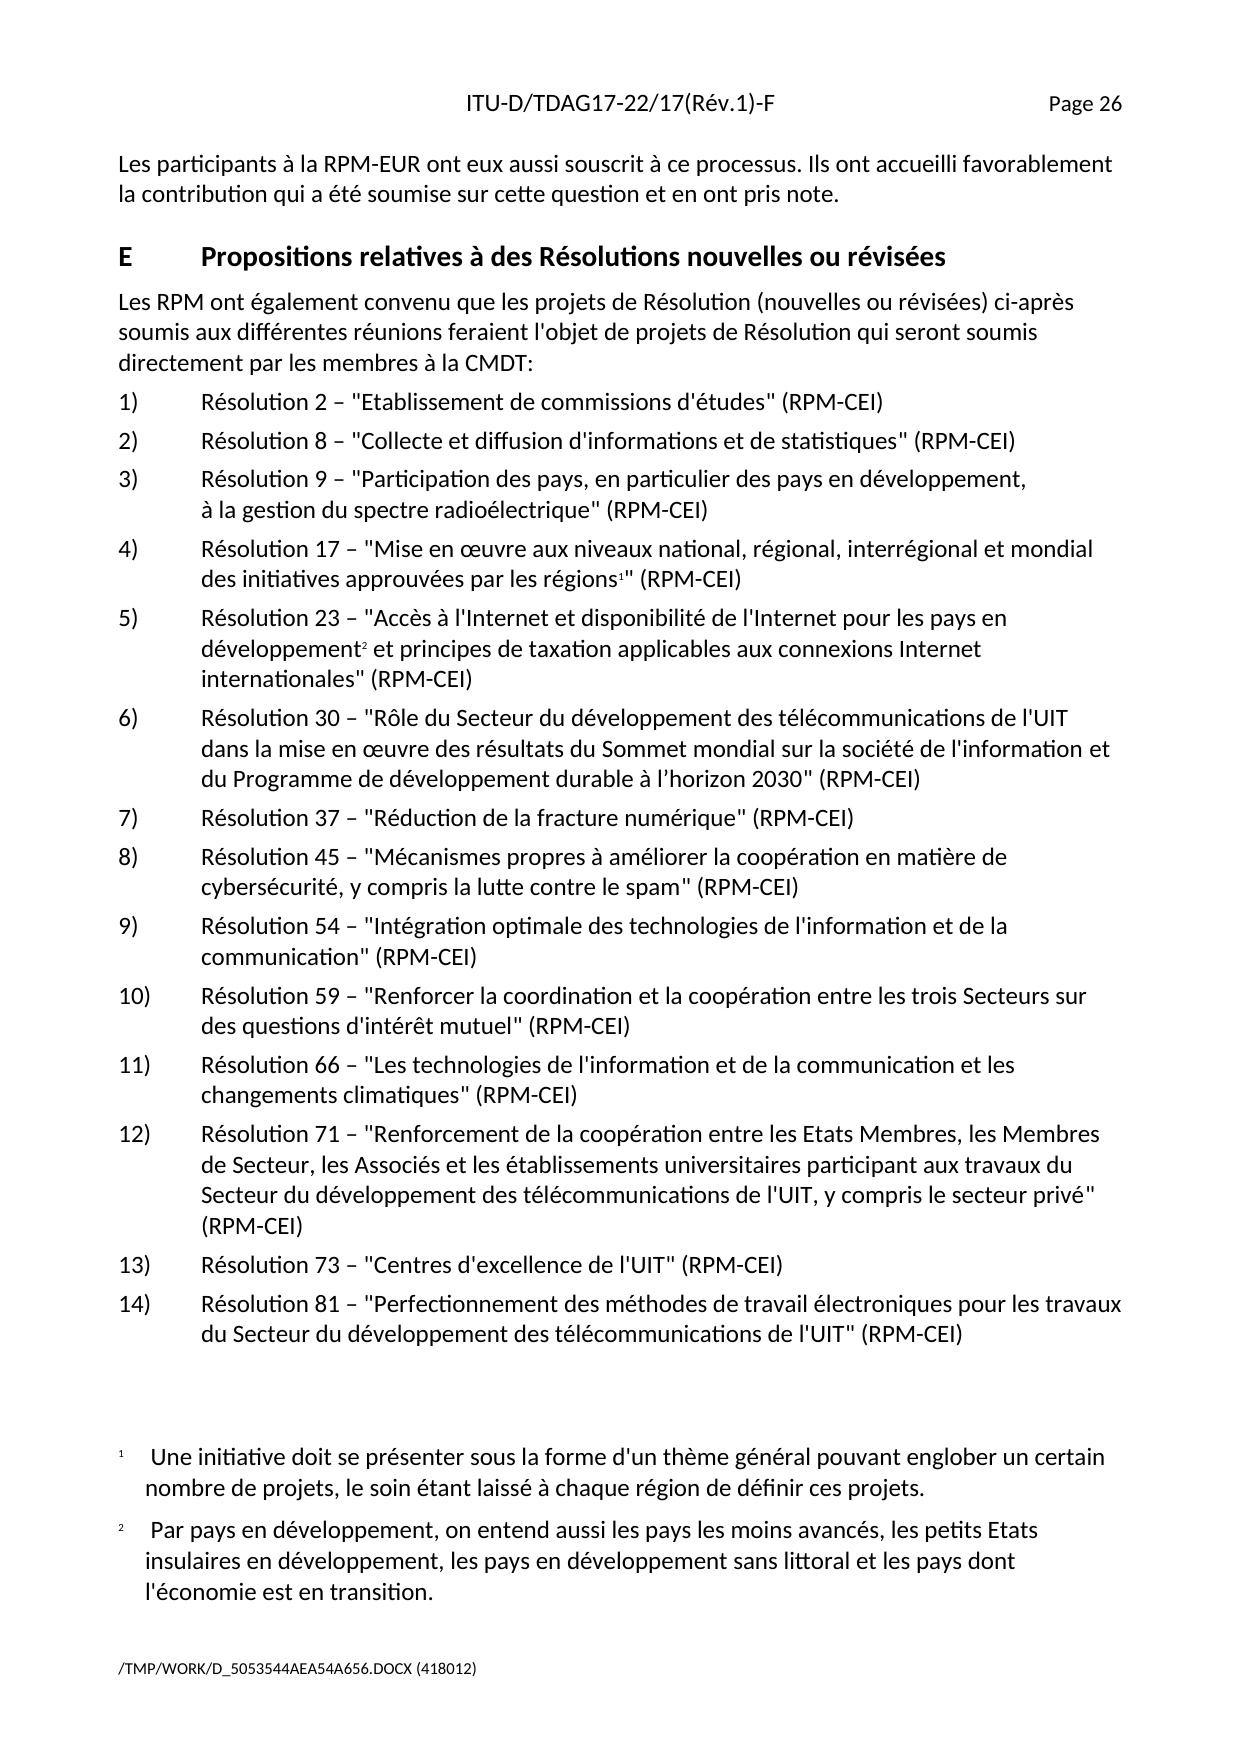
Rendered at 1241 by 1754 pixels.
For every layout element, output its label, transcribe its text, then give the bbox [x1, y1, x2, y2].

text 12) Résolution 71 – "Renforcement de la coopération entre les Etats Membres, les Membres de Secteur, les Associés et les établissements universitaires participant aux travaux du Secteur du développement des télécommunications de l'UIT, y compris le secteur privé" (RPM-CEI) [118, 1118, 1122, 1241]
text 4) Résolution 17 – "Mise en œuvre aux niveaux national, régional, interrégional et mondial des initiatives approuvées par les régions" (RPM-CEI) [118, 533, 1122, 594]
text 6) Résolution 30 – "Rôle du Secteur du développement des télécommunications de l'UIT dans la mise en œuvre des résultats du Sommet mondial sur la société de l'information et du Programme de développement durable à l’horizon 2030" (RPM-CEI) [118, 702, 1122, 794]
text 5) Résolution 23 – "Accès à l'Internet et disponibilité de l'Internet pour les pays en développement et principes de taxation applicables aux connexions Internet internationales" (RPM-CEI) [118, 602, 1122, 694]
text Les participants à la RPM-EUR ont eux aussi souscrit à ce processus. Ils ont accueilli favorablement la contribution qui a été soumise sur cette question et en ont pris note. [118, 148, 1122, 209]
text 3) Résolution 9 – "Participation des pays, en particulier des pays en développement, à la gestion du spectre radioélectrique" (RPM-CEI) [118, 464, 1122, 525]
text 9) Résolution 54 – "Intégration optimale des technologies de l'information et de la communication" (RPM-CEI) [118, 910, 1122, 971]
text 8) Résolution 45 – "Mécanismes propres à améliorer la coopération en matière de cybersécurité, y compris la lutte contre le spam" (RPM-CEI) [118, 841, 1122, 902]
text 11) Résolution 66 – "Les technologies de l'information et de la communication et les changements climatiques" (RPM-CEI) [118, 1049, 1122, 1110]
text 14) Résolution 81 – "Perfectionnement des méthodes de travail électroniques pour les travaux du Secteur du développement des télécommunications de l'UIT" (RPM-CEI) [118, 1288, 1122, 1349]
text 13) Résolution 73 – "Centres d'excellence de l'UIT" (RPM-CEI) [118, 1249, 1122, 1279]
text Les RPM ont également convenu que les projets de Résolution (nouvelles ou révisées) ci-après soumis aux différentes réunions feraient l'objet de projets de Résolution qui seront soumis directement par les membres à la CMDT: [118, 286, 1122, 378]
text 1) Résolution 2 – "Etablissement de commissions d'études" (RPM-CEI) [118, 386, 1122, 416]
subtitle E Propositions relatives à des Résolutions nouvelles ou révisées [118, 238, 1122, 273]
text 10) Résolution 59 – "Renforcer la coordination et la coopération entre les trois Secteurs sur des questions d'intérêt mutuel" (RPM-CEI) [118, 980, 1122, 1041]
text 2) Résolution 8 – "Collecte et diffusion d'informations et de statistiques" (RPM-CEI) [118, 425, 1122, 455]
text 7) Résolution 37 – "Réduction de la fracture numérique" (RPM-CEI) [118, 802, 1122, 833]
